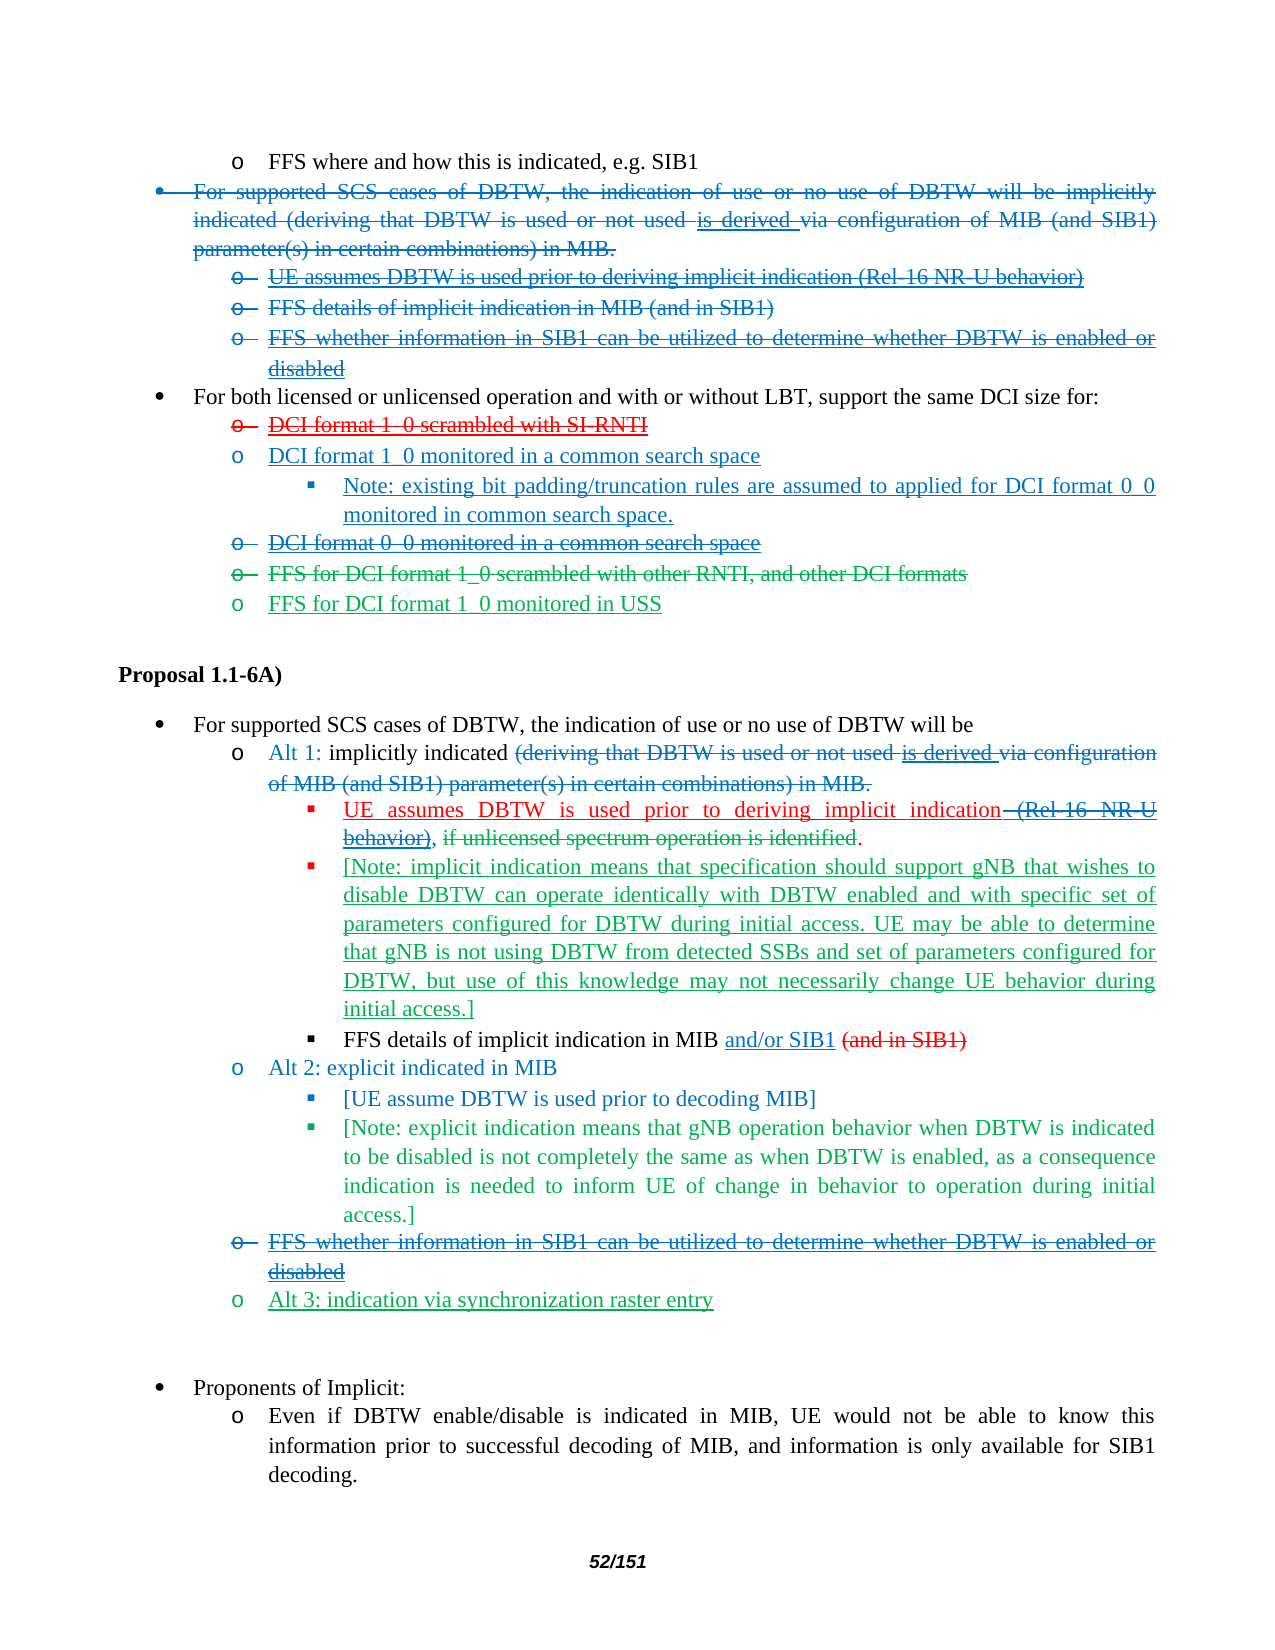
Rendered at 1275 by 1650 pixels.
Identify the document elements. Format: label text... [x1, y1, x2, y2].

list FFS where and how this is indicated, e.g. SIB1 [231, 148, 1157, 176]
list FFS details of implicit indication in MIB and/or SIB1 (and in SIB1) [306, 1023, 1157, 1053]
list FFS for DCI format 1_0 monitored in USS [231, 590, 1157, 618]
list For supported SCS cases of DBTW, the indication of use or no use of DBTW will be implicitly indicated (deriving that DBTW is used or not used is derived via configuration of MIB (and SIB1) parameter(s) in certain combinations) in MIB. [156, 178, 1157, 261]
list FFS whether information in SIB1 can be utilized to determine whether DBTW is enabled or disabled [231, 1228, 1157, 1284]
list FFS whether information in SIB1 can be utilized to determine whether DBTW is enabled or disabled [231, 324, 1157, 381]
list Even if DBTW enable/disable is indicated in MIB, UE would not be able to know this information prior to successful decoding of MIB, and information is only available for SIB1 decoding. [231, 1402, 1157, 1487]
list For supported SCS cases of DBTW, the indication of use or no use of DBTW will be [156, 708, 1157, 738]
list Alt 1: implicitly indicated (deriving that DBTW is used or not used is derived via configuration of MIB (and SIB1) parameter(s) in certain combinations) in MIB. [231, 738, 1157, 796]
list DCI format 1_0 scrambled with SI-RNTI [231, 411, 1157, 440]
list Note: existing bit padding/truncation rules are assumed to applied for DCI format 0_0 monitored in common search space. [306, 472, 1157, 527]
list [Note: implicit indication means that specification should support gNB that wishes to disable DBTW can operate identically with DBTW enabled and with specific set of parameters configured for DBTW during initial access. UE may be able to determine that gNB is not using DBTW from detected SSBs and set of parameters configured for DBTW, but use of this knowledge may not necessarily change UE behavior during initial access.] [306, 853, 1157, 1021]
list UE assumes DBTW is used prior to deriving implicit indication (Rel-16 NR-U behavior), if unlicensed spectrum operation is identified. [306, 796, 1157, 851]
list UE assumes DBTW is used prior to deriving implicit indication (Rel-16 NR-U behavior) [231, 263, 1157, 292]
list [UE assume DBTW is used prior to decoding MIB] [306, 1082, 1157, 1111]
list [Note: explicit indication means that gNB operation behavior when DBTW is indicated to be disabled is not completely the same as when DBTW is enabled, as a consequence indication is needed to inform UE of change in behavior to operation during initial access.] [306, 1111, 1157, 1228]
list For both licensed or unlicensed operation and with or without LBT, support the same DCI size for: [156, 383, 1157, 409]
list DCI format 1_0 monitored in a common search space [231, 442, 1157, 470]
list FFS for DCI format 1_0 scrambled with other RNTI, and other DCI formats [231, 559, 1157, 588]
list DCI format 0_0 monitored in a common search space [231, 529, 1157, 557]
subtitle Proposal 1.1-6A) [118, 661, 1157, 688]
list Alt 3: indication via synchronization raster entry [231, 1286, 1157, 1315]
list Proponents of Implicit: [156, 1374, 1157, 1400]
list FFS details of implicit indication in MIB (and in SIB1) [231, 294, 1157, 322]
list Alt 2: explicit indicated in MIB [231, 1053, 1157, 1082]
